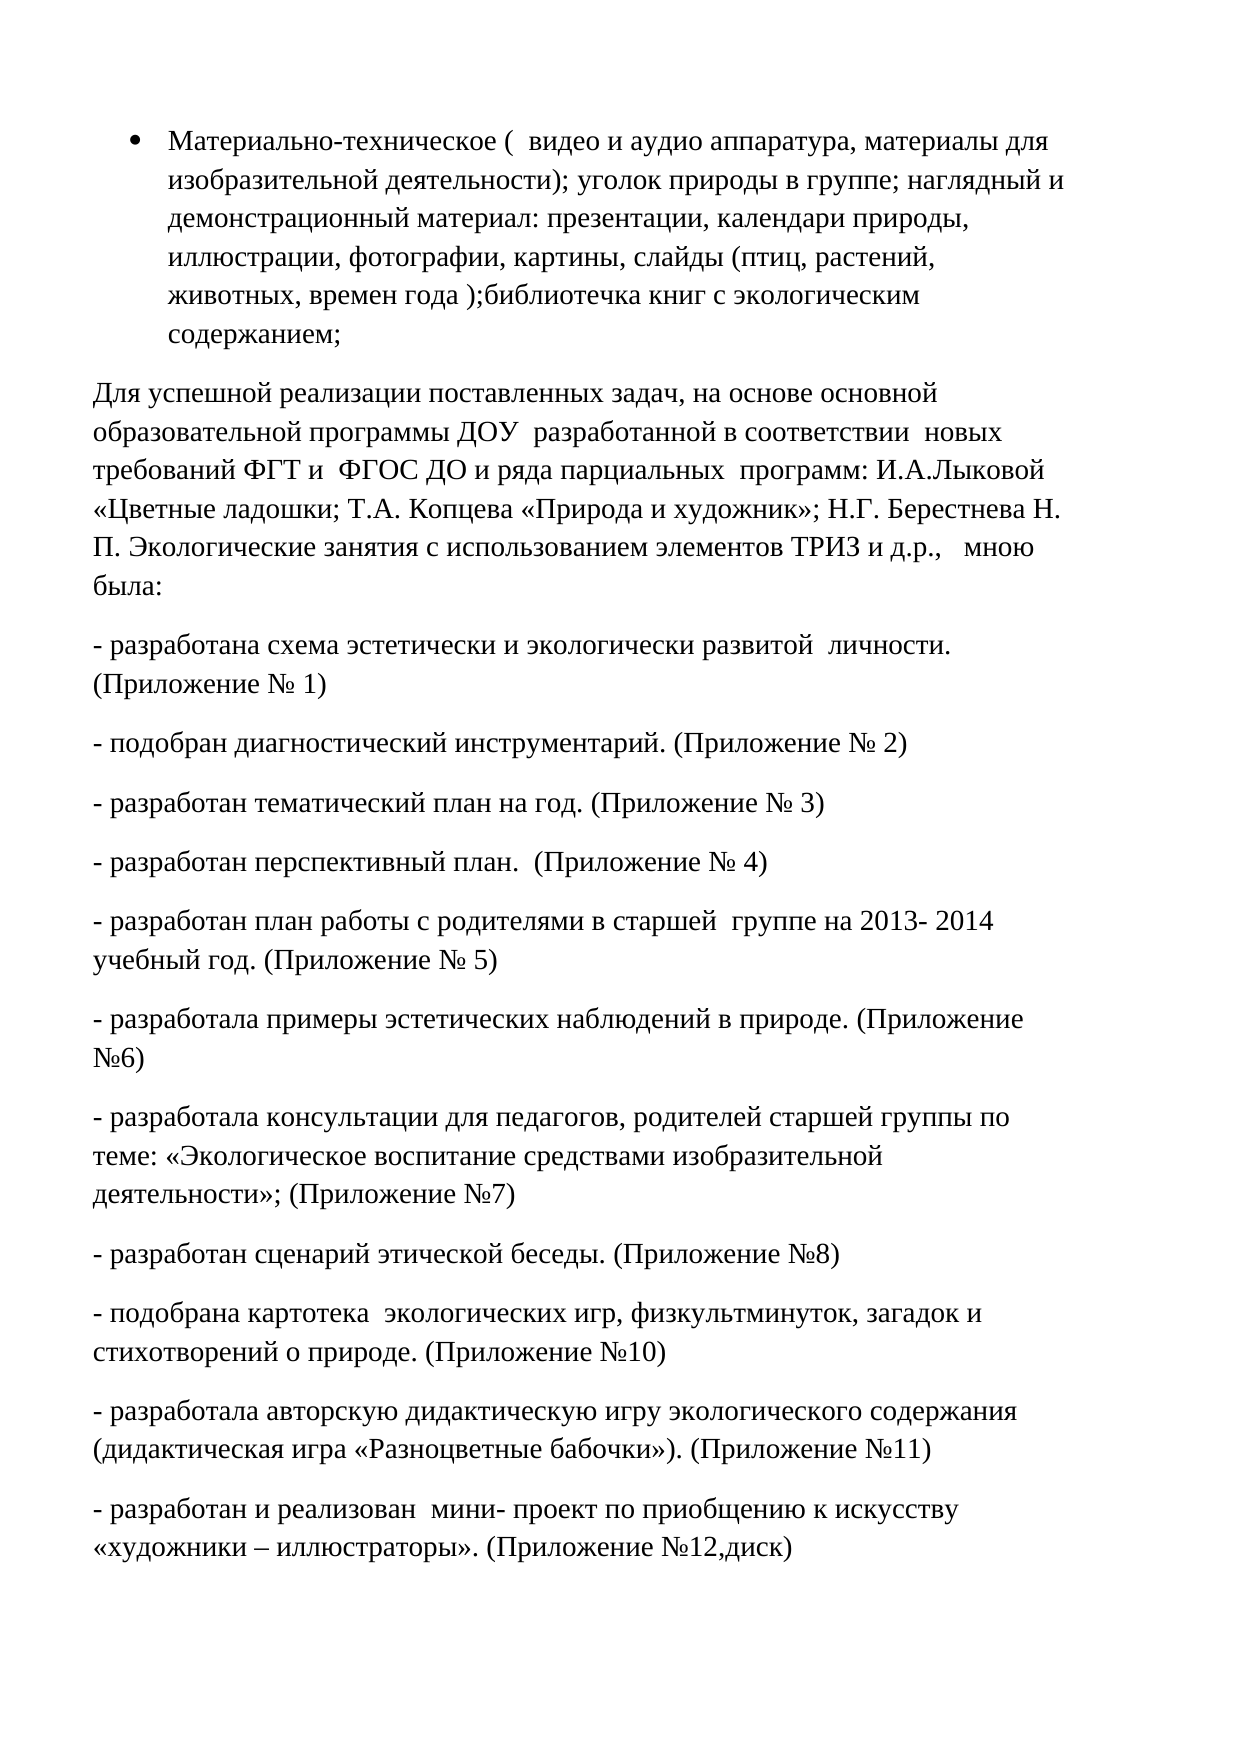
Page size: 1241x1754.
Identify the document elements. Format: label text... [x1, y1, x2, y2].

text - разработан план работы с родителями в старшей группе на 2013- 2014 учебный год. (Приложение № 5) [93, 903, 1071, 976]
text - подобрана картотека экологических игр, физкультминуток, загадок и стихотворений о природе. (Приложение №10) [93, 1295, 1071, 1367]
text - разработан перспективный план. (Приложение № 4) [93, 844, 1071, 878]
text - разработан и реализован мини- проект по приобщению к искусству «художники – иллюстраторы». (Приложение №12,диск) [93, 1491, 1071, 1563]
text Для успешной реализации поставленных задач, на основе основной образовательной программы ДОУ разработанной в соответствии новых требований ФГТ и ФГОС ДО и ряда парциальных программ: И.А.Лыковой «Цветные ладошки; Т.А. Копцева «Природа и художник»; Н.Г. Берестнева Н. П. Экологические занятия с использованием элементов ТРИЗ и д.р., мною была: [93, 375, 1071, 602]
list Материально-техническое ( видео и аудио аппаратура, материалы для изобразительной деятельности); уголок природы в группе; наглядный и демонстрационный материал: презентации, календари природы, иллюстрации, фотографии, картины, слайды (птиц, растений, животных, времен года );библиотечка книг с экологическим содержанием; [130, 123, 1071, 349]
text - разработала авторскую дидактическую игру экологического содержания (дидактическая игра «Разноцветные бабочки»). (Приложение №11) [93, 1393, 1071, 1465]
text - разработан сценарий этической беседы. (Приложение №8) [93, 1236, 1071, 1269]
text - разработан тематический план на год. (Приложение № 3) [93, 785, 1071, 818]
text - разработана схема эстетически и экологически развитой личности. (Приложение № 1) [93, 627, 1071, 699]
text - подобран диагностический инструментарий. (Приложение № 2) [93, 725, 1071, 759]
text - разработала консультации для педагогов, родителей старшей группы по теме: «Экологическое воспитание средствами изобразительной деятельности»; (Приложение №7) [93, 1099, 1071, 1210]
text - разработала примеры эстетических наблюдений в природе. (Приложение №6) [93, 1001, 1071, 1073]
